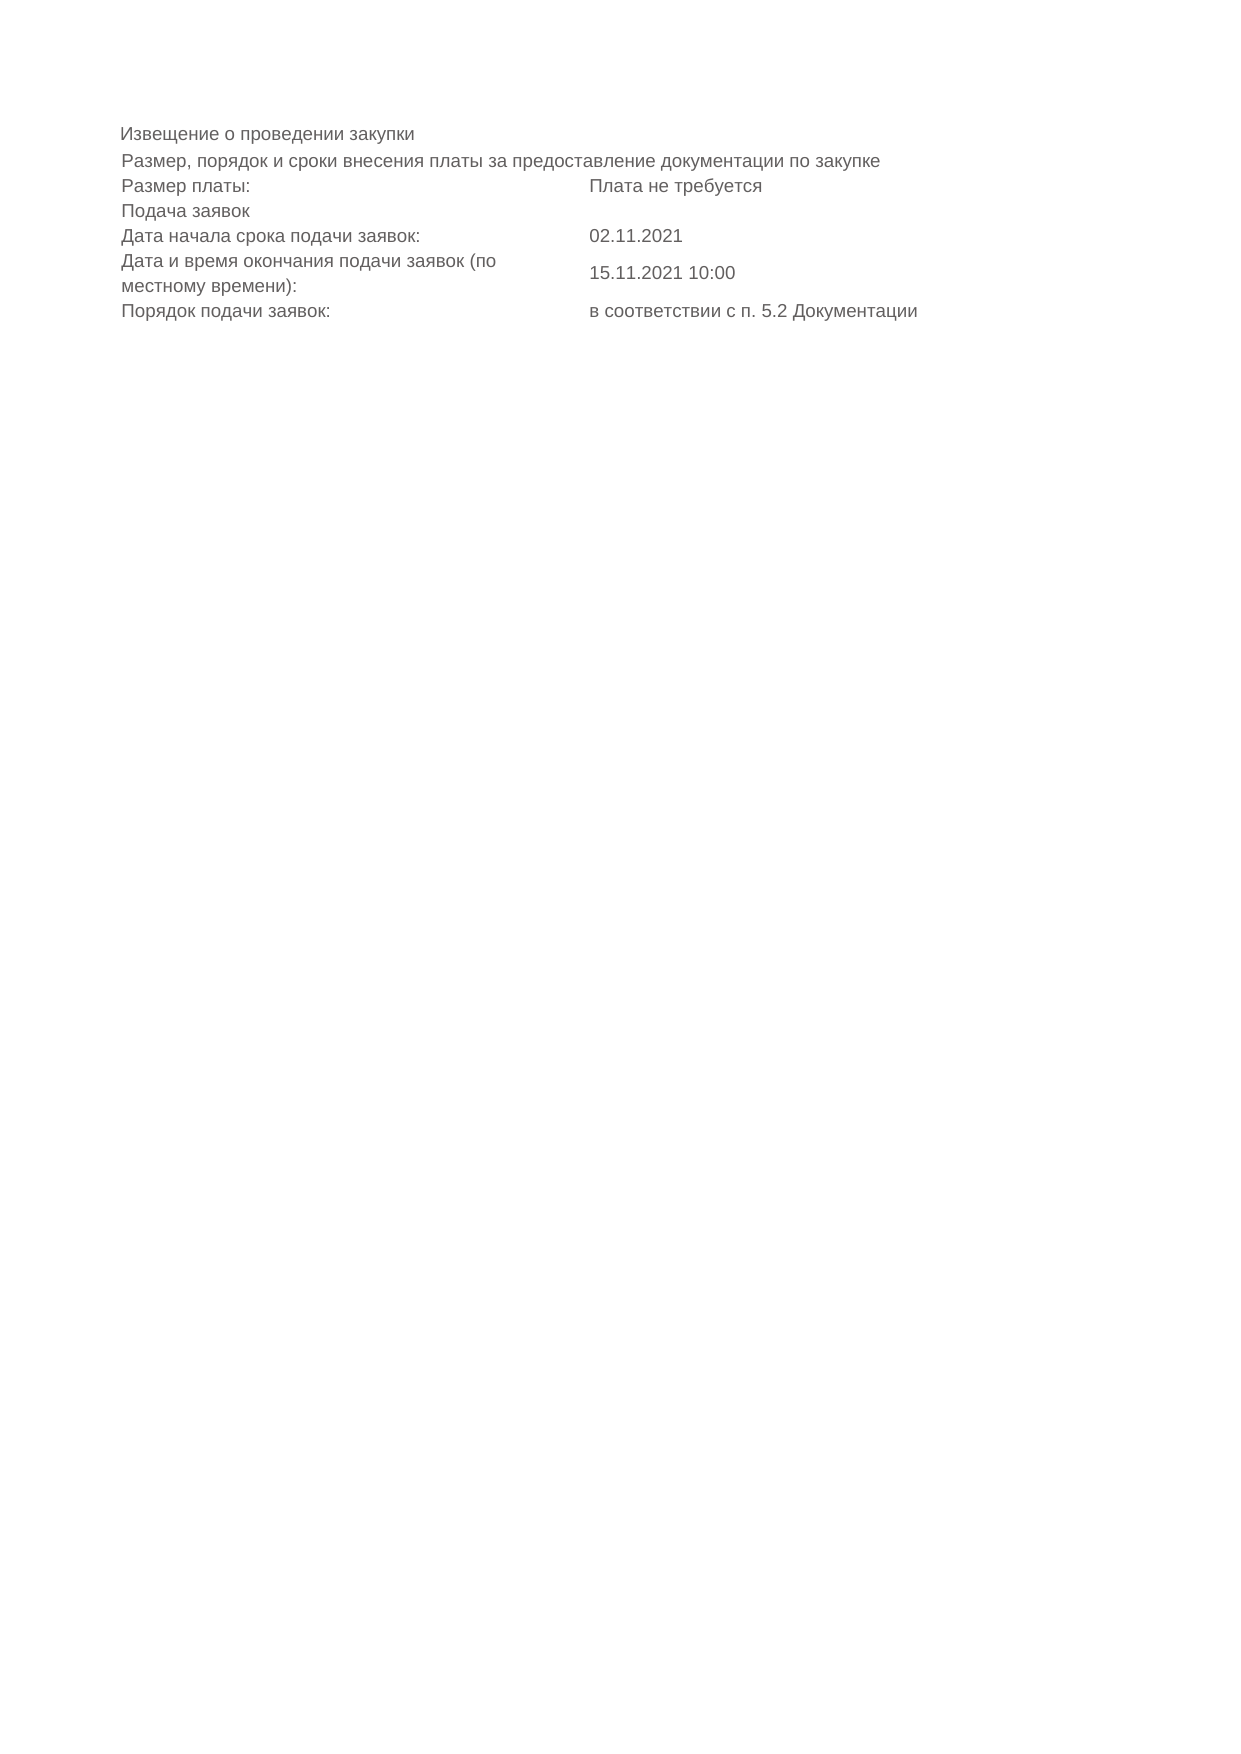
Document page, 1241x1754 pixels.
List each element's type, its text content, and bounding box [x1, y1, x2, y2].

table_cell 15.11.2021 10:00 [586, 246, 1181, 296]
table_cell Порядок подачи заявок: [118, 296, 586, 321]
table_cell Размер платы: [118, 171, 586, 196]
table_cell Дата начала срока подачи заявок: [118, 221, 586, 246]
table_cell 02.11.2021 [586, 221, 1181, 246]
table_cell Размер, порядок и сроки внесения платы за предоставление документации по закупке [118, 146, 1181, 171]
table_header Извещение о проведении закупки [118, 118, 1181, 146]
table_cell Дата и время окончания подачи заявок (по местному времени): [118, 246, 586, 296]
table_cell Плата не требуется [586, 171, 1181, 196]
table_cell Подача заявок [118, 196, 1181, 221]
table_cell в соответствии с п. 5.2 Документации [586, 296, 1181, 321]
